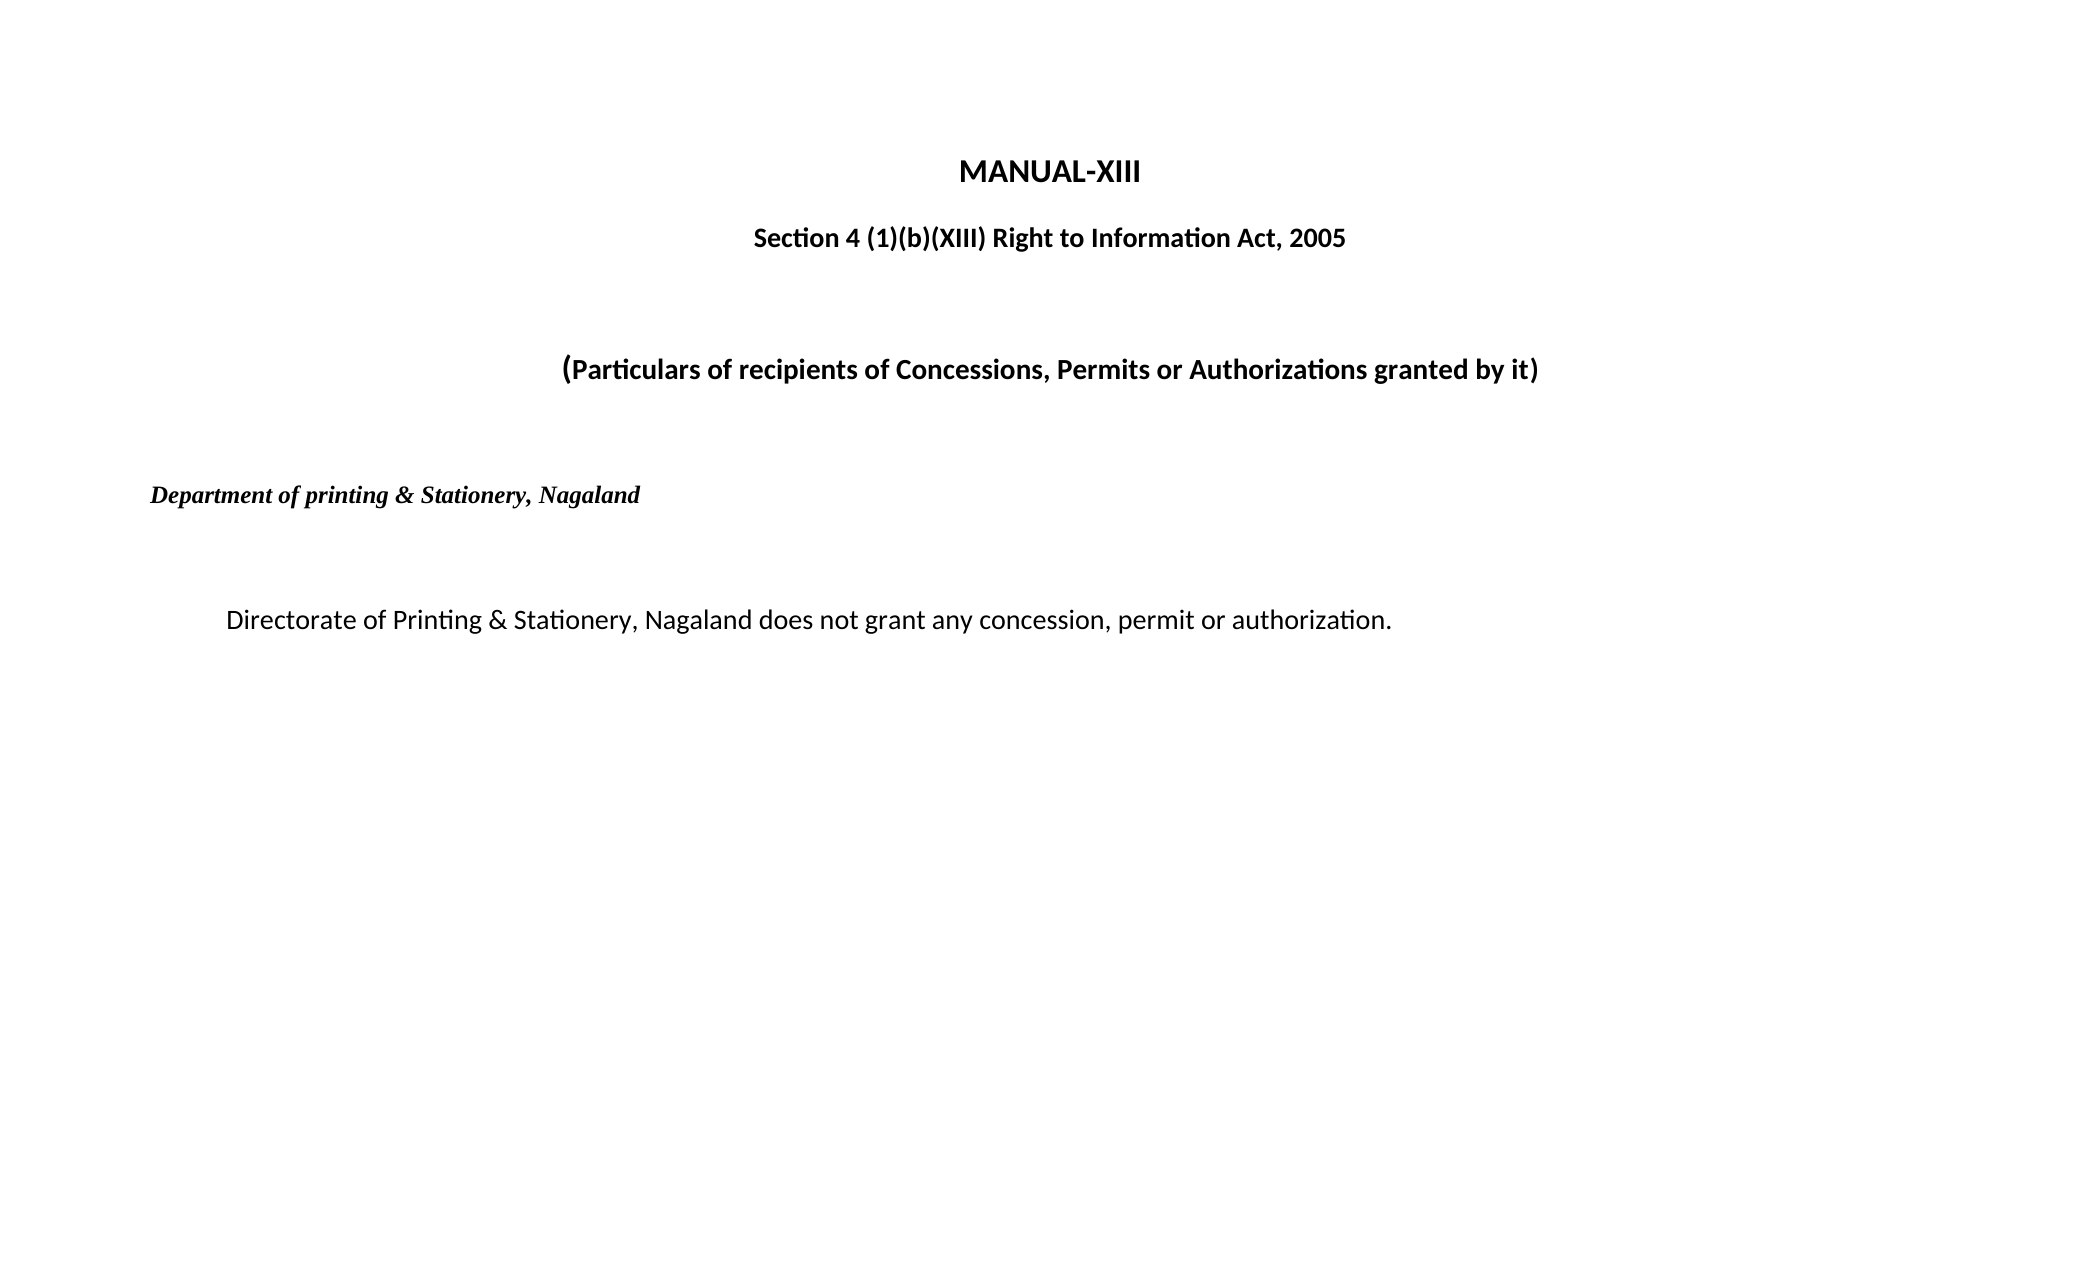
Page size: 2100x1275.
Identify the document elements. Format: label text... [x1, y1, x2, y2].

text Department of printing & Stationery, Nagaland [150, 480, 1950, 509]
text MANUAL-XIII [150, 150, 1950, 191]
text Directorate of Printing & Stationery, Nagaland does not grant any concession, permit or authorization. [150, 602, 1950, 636]
text Section 4 (1)(b)(XIII) Right to Information Act, 2005 [150, 220, 1950, 254]
text (Particulars of recipients of Concessions, Permits or Authorizations granted by it) [150, 347, 1950, 388]
